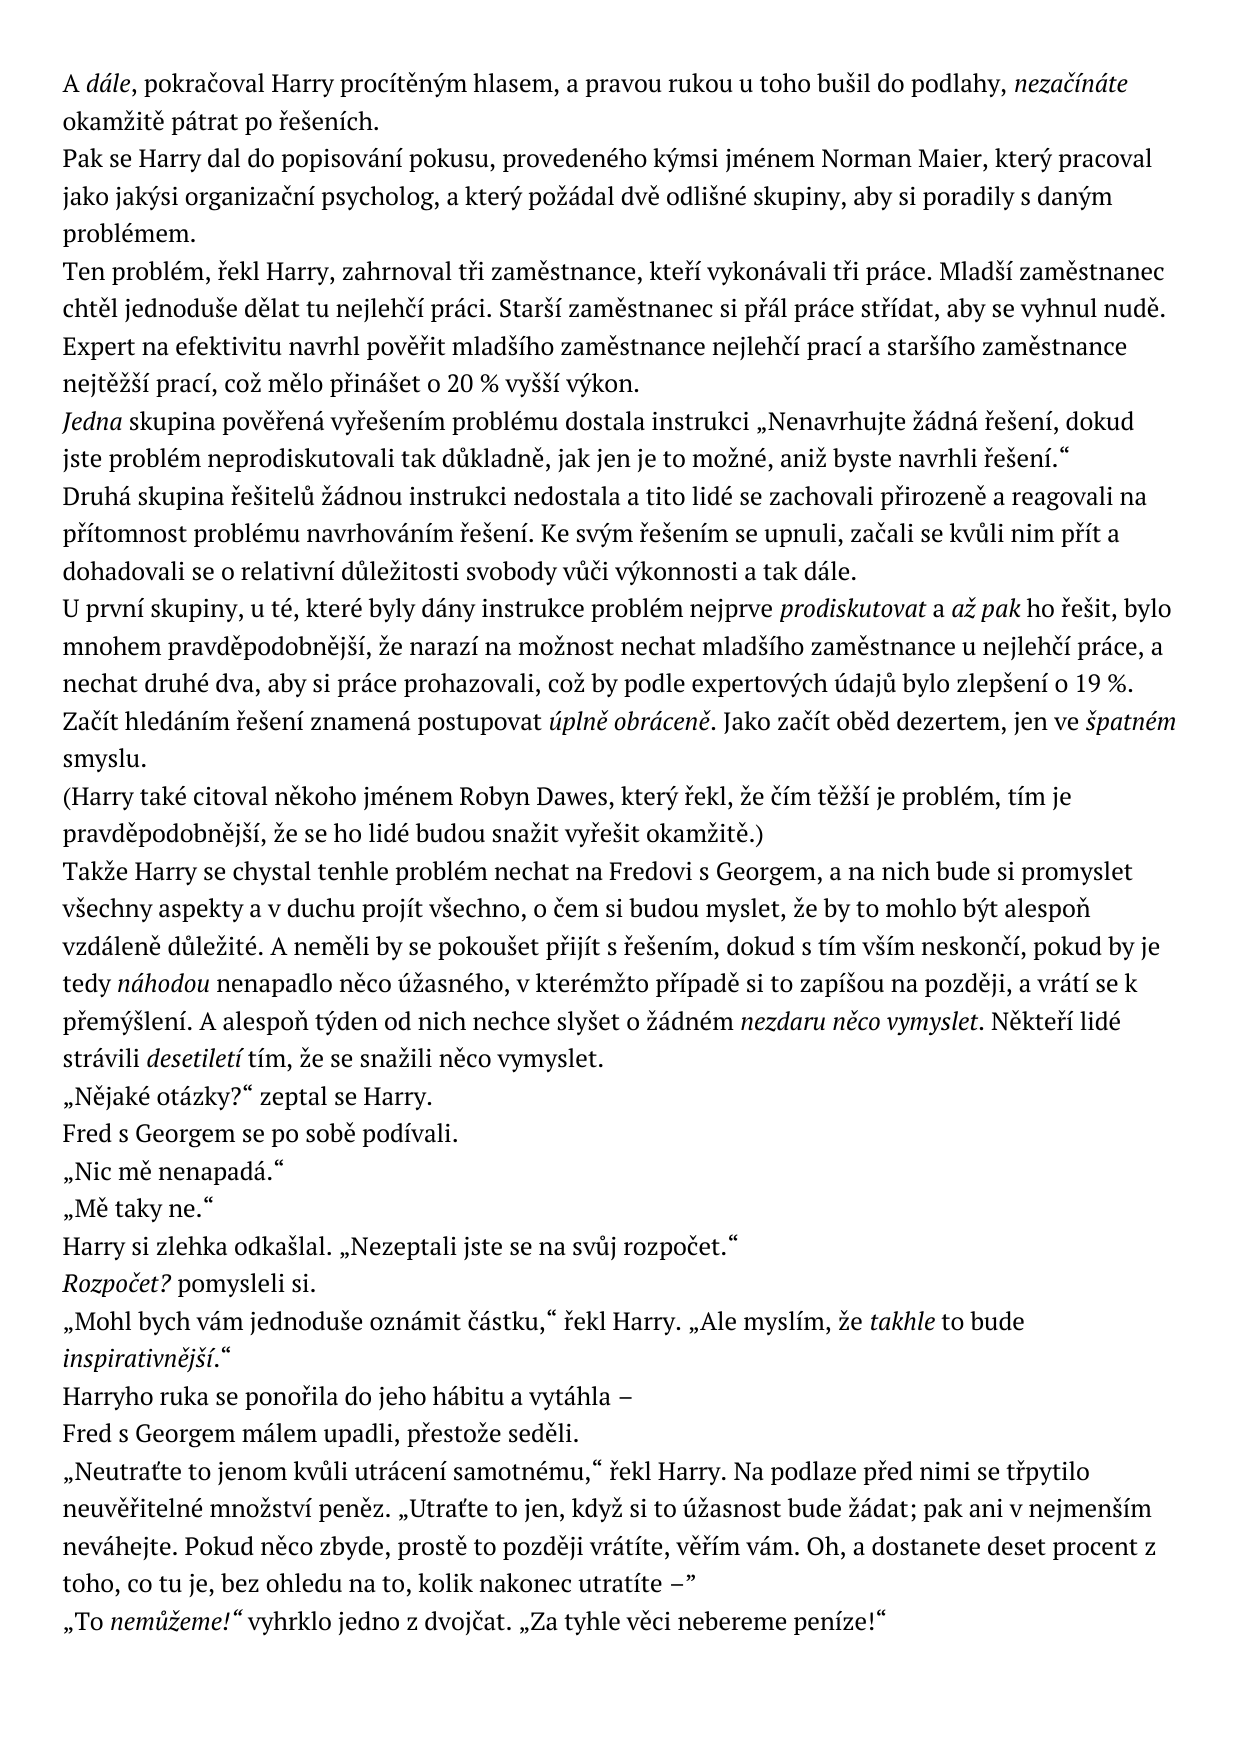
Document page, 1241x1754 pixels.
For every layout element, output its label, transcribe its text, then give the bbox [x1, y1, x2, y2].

text (Harry také citoval někoho jménem Robyn Dawes, který řekl, že čím těžší je problém, tím je pravděpodobnější, že se ho lidé budou snažit vyřešit okamžitě.) [62, 775, 1178, 850]
text U první skupiny, u té, které byly dány instrukce problém nejprve prodiskutovat a až pak ho řešit, bylo mnohem pravděpodobnější, že narazí na možnost nechat mladšího zaměstnance u nejlehčí práce, a nechat druhé dva, aby si práce prohazovali, což by podle expertových údajů bylo zlepšení o 19 %. [62, 587, 1178, 700]
text Fred s Georgem se po sobě podívali. [62, 1112, 1178, 1150]
text Ten problém, řekl Harry, zahrnoval tři zaměstnance, kteří vykonávali tři práce. Mladší zaměstnanec chtěl jednoduše dělat tu nejlehčí práci. Starší zaměstnanec si přál práce střídat, aby se vyhnul nudě. Expert na efektivitu navrhl pověřit mladšího zaměstnance nejlehčí prací a staršího zaměstnance nejtěžší prací, což mělo přinášet o 20 % vyšší výkon. [62, 250, 1178, 400]
text A dále, pokračoval Harry procítěným hlasem, a pravou rukou u toho bušil do podlahy, nezačínáte okamžitě pátrat po řešeních. [62, 62, 1178, 137]
text Takže Harry se chystal tenhle problém nechat na Fredovi s Georgem, a na nich bude si promyslet všechny aspekty a v duchu projít všechno, o čem si budou myslet, že by to mohlo být alespoň vzdáleně důležité. A neměli by se pokoušet přijít s řešením, dokud s tím vším neskončí, pokud by je tedy náhodou nenapadlo něco úžasného, v kterémžto případě si to zapíšou na později, a vrátí se k přemýšlení. A alespoň týden od nich nechce slyšet o žádném nezdaru něco vymyslet. Někteří lidé strávili desetiletí tím, že se snažili něco vymyslet. [62, 850, 1178, 1075]
text Harry si zlehka odkašlal. „Nezeptali jste se na svůj rozpočet.“ [62, 1225, 1178, 1262]
text Pak se Harry dal do popisování pokusu, provedeného kýmsi jménem Norman Maier, který pracoval jako jakýsi organizační psycholog, a který požádal dvě odlišné skupiny, aby si poradily s daným problémem. [62, 137, 1178, 250]
text Harryho ruka se ponořila do jeho hábitu a vytáhla ⁠– [62, 1375, 1178, 1412]
text Druhá skupina řešitelů žádnou instrukci nedostala a tito lidé se zachovali přirozeně a reagovali na přítomnost problému navrhováním řešení. Ke svým řešením se upnuli, začali se kvůli nim přít a dohadovali se o relativní důležitosti svobody vůči výkonnosti a tak dále. [62, 475, 1178, 587]
text „Mohl bych vám jednoduše oznámit částku,“ řekl Harry. „Ale myslím, že takhle to bude inspirativnější.“ [62, 1300, 1178, 1375]
text „To nemůžeme!“ vyhrklo jedno z dvojčat. „Za tyhle věci nebereme peníze!“ [62, 1600, 1178, 1637]
text Rozpočet? pomysleli si. [62, 1262, 1178, 1300]
text Začít hledáním řešení znamená postupovat úplně obráceně. Jako začít oběd dezertem, jen ve špatném smyslu. [62, 700, 1178, 775]
text „Mě taky ne.“ [62, 1187, 1178, 1225]
text Jedna skupina pověřená vyřešením problému dostala instrukci „Nenavrhujte žádná řešení, dokud jste problém neprodiskutovali tak důkladně, jak jen je to možné, aniž byste navrhli řešení.“ [62, 400, 1178, 475]
text „Neutraťte to jenom kvůli utrácení samotnému,“ řekl Harry. Na podlaze před nimi se třpytilo neuvěřitelné množství peněz. „Utraťte to jen, když si to úžasnost bude žádat; pak ani v nejmenším neváhejte. Pokud něco zbyde, prostě to později vrátíte, věřím vám. Oh, a dostanete deset procent z toho, co tu je, bez ohledu na to, kolik nakonec utratíte ⁠–⁠” [62, 1450, 1178, 1600]
text „Nic mě nenapadá.“ [62, 1150, 1178, 1187]
text Fred s Georgem málem upadli, přestože seděli. [62, 1412, 1178, 1450]
text „Nějaké otázky?“ zeptal se Harry. [62, 1075, 1178, 1112]
